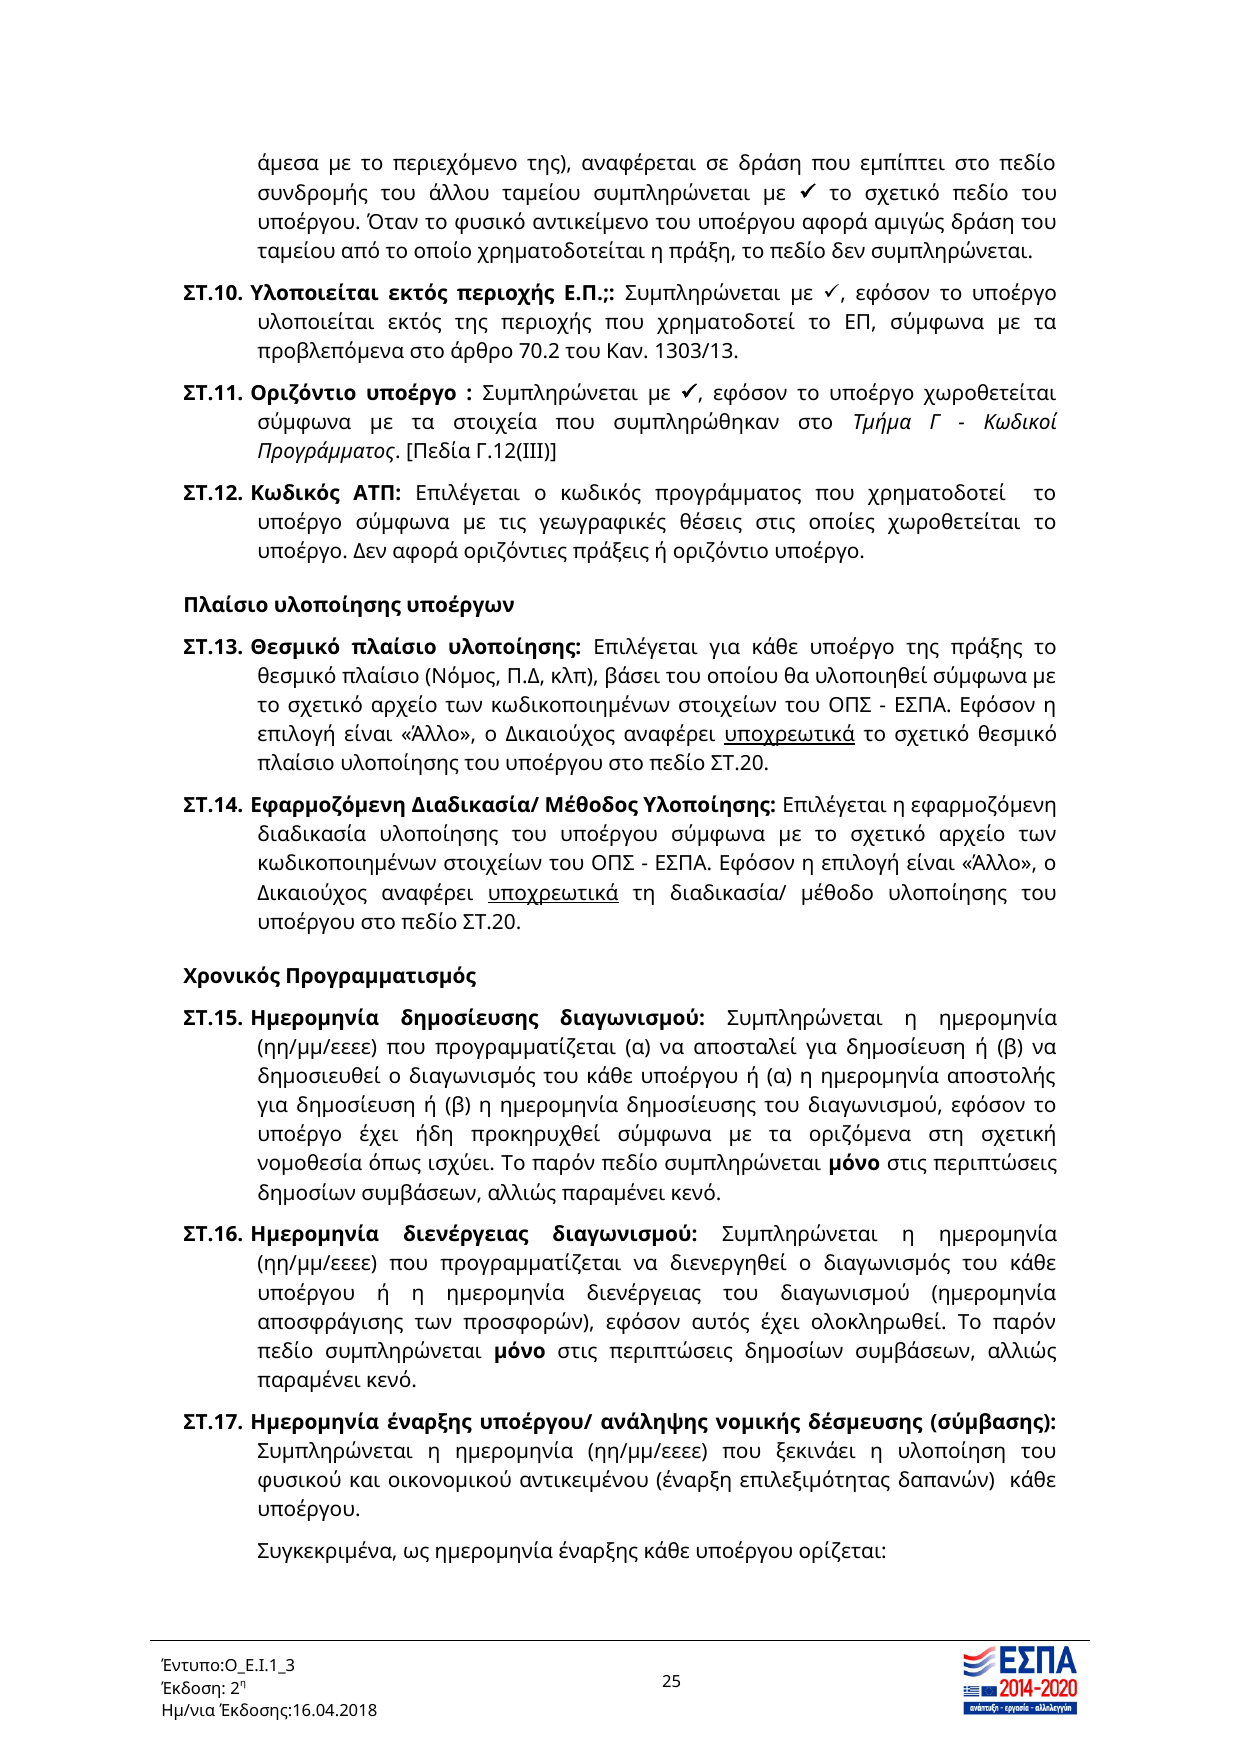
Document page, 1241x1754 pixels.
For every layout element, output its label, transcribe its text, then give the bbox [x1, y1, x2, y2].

list Εφαρμοζόμενη Διαδικασία/ Μέθοδος Υλοποίησης: Επιλέγεται η εφαρμοζόμενη διαδικασία υλοποίησης του υποέργου σύμφωνα με το σχετικό αρχείο των κωδικοποιημένων στοιχείων του ΟΠΣ - ΕΣΠΑ. Εφόσον η επιλογή είναι «Άλλο», ο Δικαιούχος αναφέρει υποχρεωτικά τη διαδικασία/ μέθοδο υλοποίησης του υποέργου στο πεδίο ΣΤ.20. [183, 789, 1057, 935]
text Χρονικός Προγραμματισμός [183, 960, 1057, 989]
list Υλοποιείται εκτός περιοχής Ε.Π.;: Συμπληρώνεται με , εφόσον το υποέργο υλοποιείται εκτός της περιοχής που χρηματοδοτεί το ΕΠ, σύμφωνα με τα προβλεπόμενα στο άρθρο 70.2 του Καν. 1303/13. [183, 277, 1057, 364]
text Πλαίσιο υλοποίησης υποέργων [183, 589, 1057, 618]
text Συγκεκριμένα, ως ημερομηνία έναρξης κάθε υποέργου ορίζεται: [257, 1535, 1057, 1564]
list Κωδικός ΑΤΠ: Επιλέγεται ο κωδικός προγράμματος που χρηματοδοτεί το υποέργο σύμφωνα με τις γεωγραφικές θέσεις στις οποίες χωροθετείται το υποέργο. Δεν αφορά οριζόντιες πράξεις ή οριζόντιο υποέργο. [183, 477, 1057, 564]
list Οριζόντιο υποέργο : Συμπληρώνεται με , εφόσον το υποέργο χωροθετείται σύμφωνα με τα στοιχεία που συμπληρώθηκαν στο Τμήμα Γ - Κωδικοί Προγράμματος. [Πεδία Γ.12(ΙΙΙ)] [183, 377, 1057, 464]
list Ημερομηνία έναρξης υποέργου/ ανάληψης νομικής δέσμευσης (σύμβασης): Συμπληρώνεται η ημερομηνία (ηη/μμ/εεεε) που ξεκινάει η υλοποίηση του φυσικού και οικονομικού αντικειμένου (έναρξη επιλεξιμότητας δαπανών) κάθε υποέργου. [183, 1406, 1057, 1523]
list Ημερομηνία δημοσίευσης διαγωνισμού: Συμπληρώνεται η ημερομηνία (ηη/μμ/εεεε) που προγραμματίζεται (α) να αποσταλεί για δημοσίευση ή (β) να δημοσιευθεί ο διαγωνισμός του κάθε υποέργου ή (α) η ημερομηνία αποστολής για δημοσίευση ή (β) η ημερομηνία δημοσίευσης του διαγωνισμού, εφόσον το υποέργο έχει ήδη προκηρυχθεί σύμφωνα με τα οριζόμενα στη σχετική νομοθεσία όπως ισχύει. Το παρόν πεδίο συμπληρώνεται μόνο στις περιπτώσεις δημοσίων συμβάσεων, αλλιώς παραμένει κενό. [183, 1002, 1057, 1206]
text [257, 148, 1057, 264]
list Θεσμικό πλαίσιο υλοποίησης: Επιλέγεται για κάθε υποέργο της πράξης το θεσμικό πλαίσιο (Νόμος, Π.Δ, κλπ), βάσει του οποίου θα υλοποιηθεί σύμφωνα με το σχετικό αρχείο των κωδικοποιημένων στοιχείων του ΟΠΣ - ΕΣΠΑ. Εφόσον η επιλογή είναι «Άλλο», ο Δικαιούχος αναφέρει υποχρεωτικά το σχετικό θεσμικό πλαίσιο υλοποίησης του υποέργου στο πεδίο ΣΤ.20. [183, 631, 1057, 777]
list Ημερομηνία διενέργειας διαγωνισμού: Συμπληρώνεται η ημερομηνία (ηη/μμ/εεεε) που προγραμματίζεται να διενεργηθεί ο διαγωνισμός του κάθε υποέργου ή η ημερομηνία διενέργειας του διαγωνισμού (ημερομηνία αποσφράγισης των προσφορών), εφόσον αυτός έχει ολοκληρωθεί. Το παρόν πεδίο συμπληρώνεται μόνο στις περιπτώσεις δημοσίων συμβάσεων, αλλιώς παραμένει κενό. [183, 1218, 1057, 1393]
picture [960, 1644, 1080, 1716]
